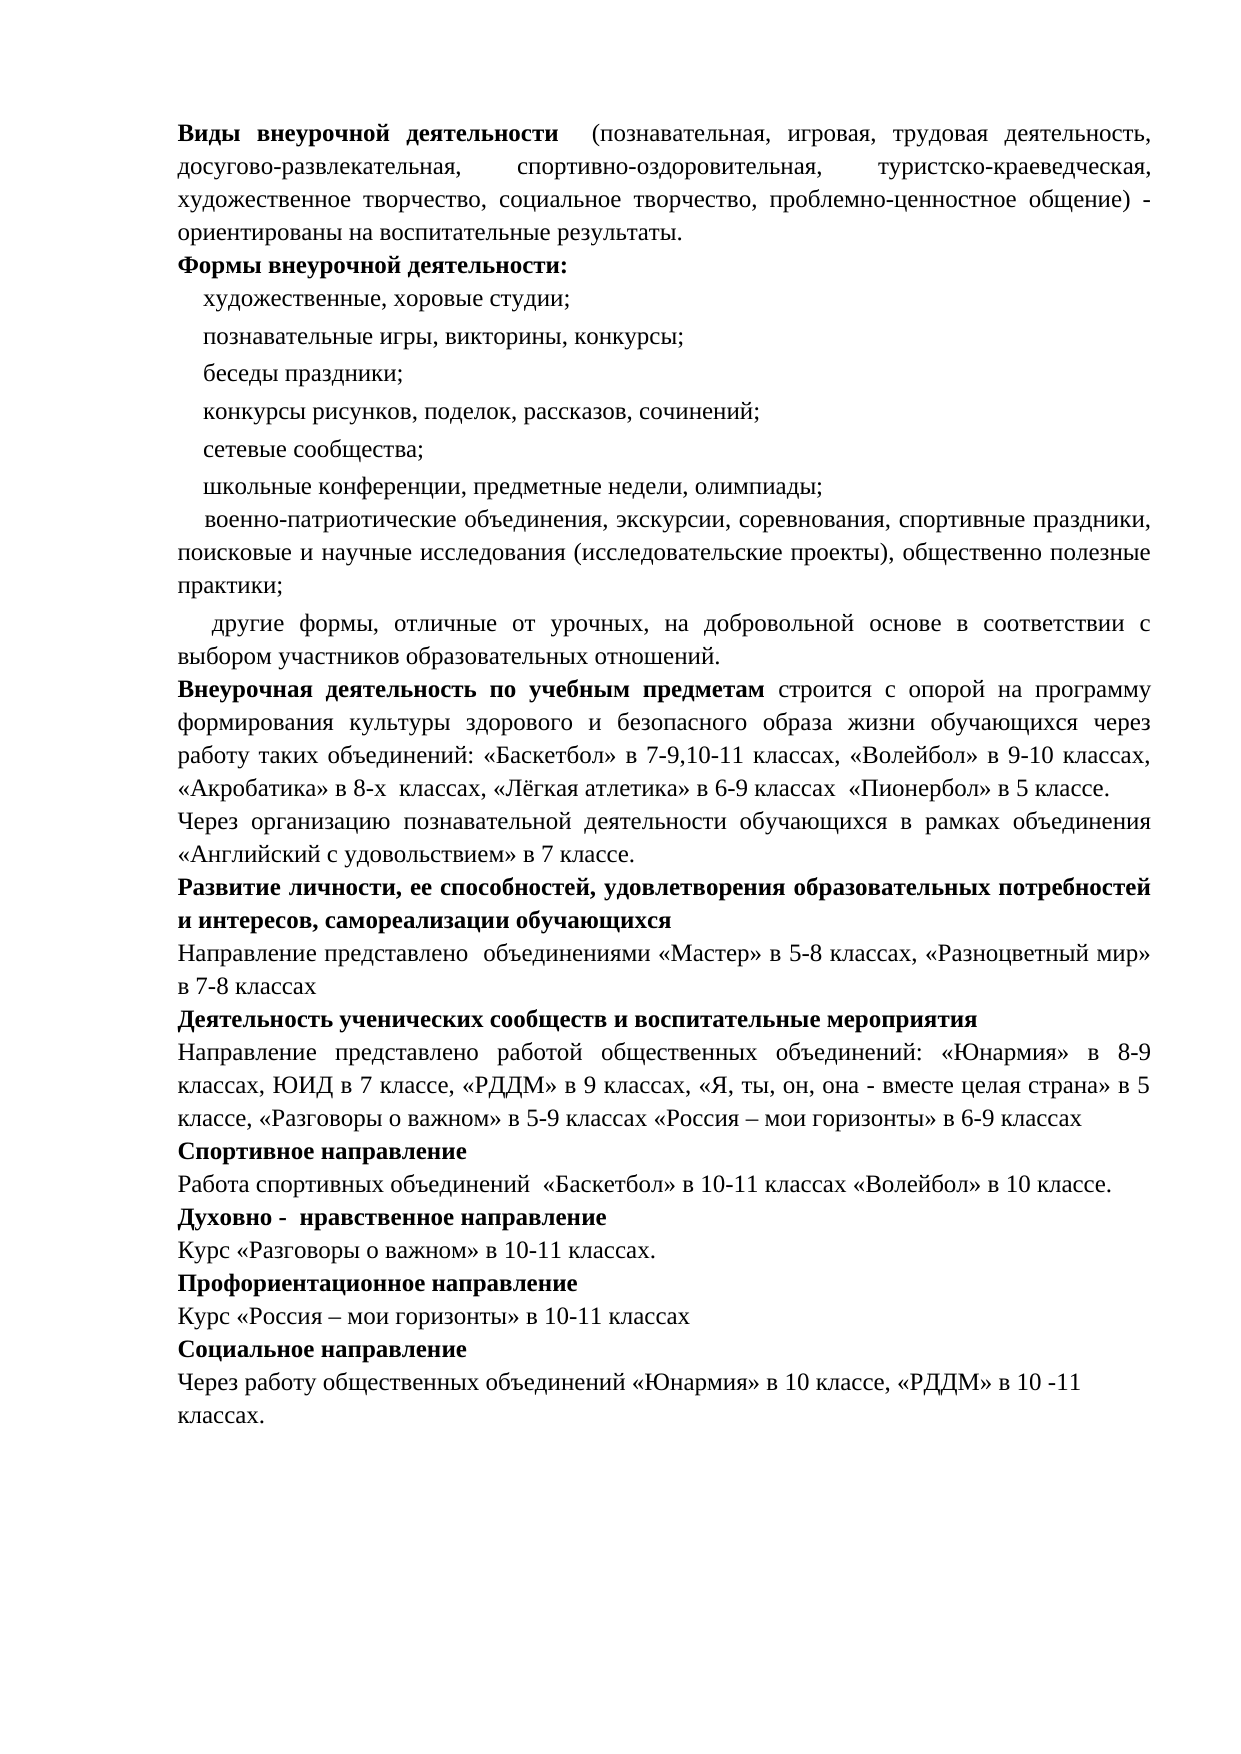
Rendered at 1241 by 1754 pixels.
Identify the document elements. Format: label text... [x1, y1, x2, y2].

text Виды внеурочной деятельности (познавательная, игровая, трудовая деятельность, досугово-развлекательная, спортивно-оздоровительная, туристско-краеведческая, художественное творчество, социальное творчество, проблемно-ценностное общение) - ориентированы на воспитательные результаты. [177, 118, 1152, 246]
text Направление представлено объединениями «Мастер» в 5-8 классах, «Разноцветный мир» в 7-8 классах [177, 938, 1152, 1000]
text Работа спортивных объединений «Баскетбол» в 10-11 классах «Волейбол» в 10 классе. [177, 1169, 1152, 1198]
text  военно-патриотические объединения, экскурсии, соревнования, спортивные праздники, поисковые и научные исследования (исследовательские проекты), общественно полезные практики; [177, 504, 1152, 599]
text  познавательные игры, викторины, конкурсы; [177, 321, 1152, 349]
text  школьные конференции, предметные недели, олимпиады; [177, 471, 1152, 500]
text Курс «Россия – мои горизонты» в 10-11 классах [177, 1301, 1152, 1330]
text Через работу общественных объединений «Юнармия» в 10 классе, «РДДМ» в 10 -11 классах. [177, 1367, 1152, 1429]
text Развитие личности, ее способностей, удовлетворения образовательных потребностей и интересов, самореализации обучающихся [177, 872, 1152, 934]
text  беседы праздники; [177, 358, 1152, 387]
text Спортивное направление [177, 1136, 1152, 1165]
text Курс «Разговоры о важном» в 10-11 классах. [177, 1235, 1152, 1264]
text  конкурсы рисунков, поделок, рассказов, сочинений; [177, 396, 1152, 425]
text  другие формы, отличные от урочных, на добровольной основе в соответствии с выбором участников образовательных отношений. [177, 608, 1152, 670]
text  сетевые сообщества; [177, 434, 1152, 462]
text  художественные, хоровые студии; [177, 283, 1152, 312]
text Духовно - нравственное направление [177, 1202, 1152, 1231]
text Внеурочная деятельность по учебным предметам строится с опорой на программу формирования культуры здорового и безопасного образа жизни обучающихся через работу таких объединений: «Баскетбол» в 7-9,10-11 классах, «Волейбол» в 9-10 классах, «Акробатика» в 8-х классах, «Лёгкая атлетика» в 6-9 классах «Пионербол» в 5 классе. [177, 674, 1152, 802]
text Через организацию познавательной деятельности обучающихся в рамках объединения «Английский с удовольствием» в 7 классе. [177, 806, 1152, 868]
text Социальное направление [177, 1334, 1152, 1363]
text Профориентационное направление [177, 1268, 1152, 1297]
text Формы внеурочной деятельности: [177, 250, 1152, 279]
text Направление представлено работой общественных объединений: «Юнармия» в 8-9 классах, ЮИД в 7 классе, «РДДМ» в 9 классах, «Я, ты, он, она - вместе целая страна» в 5 классе, «Разговоры о важном» в 5-9 классах «Россия – мои горизонты» в 6-9 классах [177, 1037, 1152, 1132]
text Деятельность ученических сообществ и воспитательные мероприятия [177, 1004, 1152, 1033]
